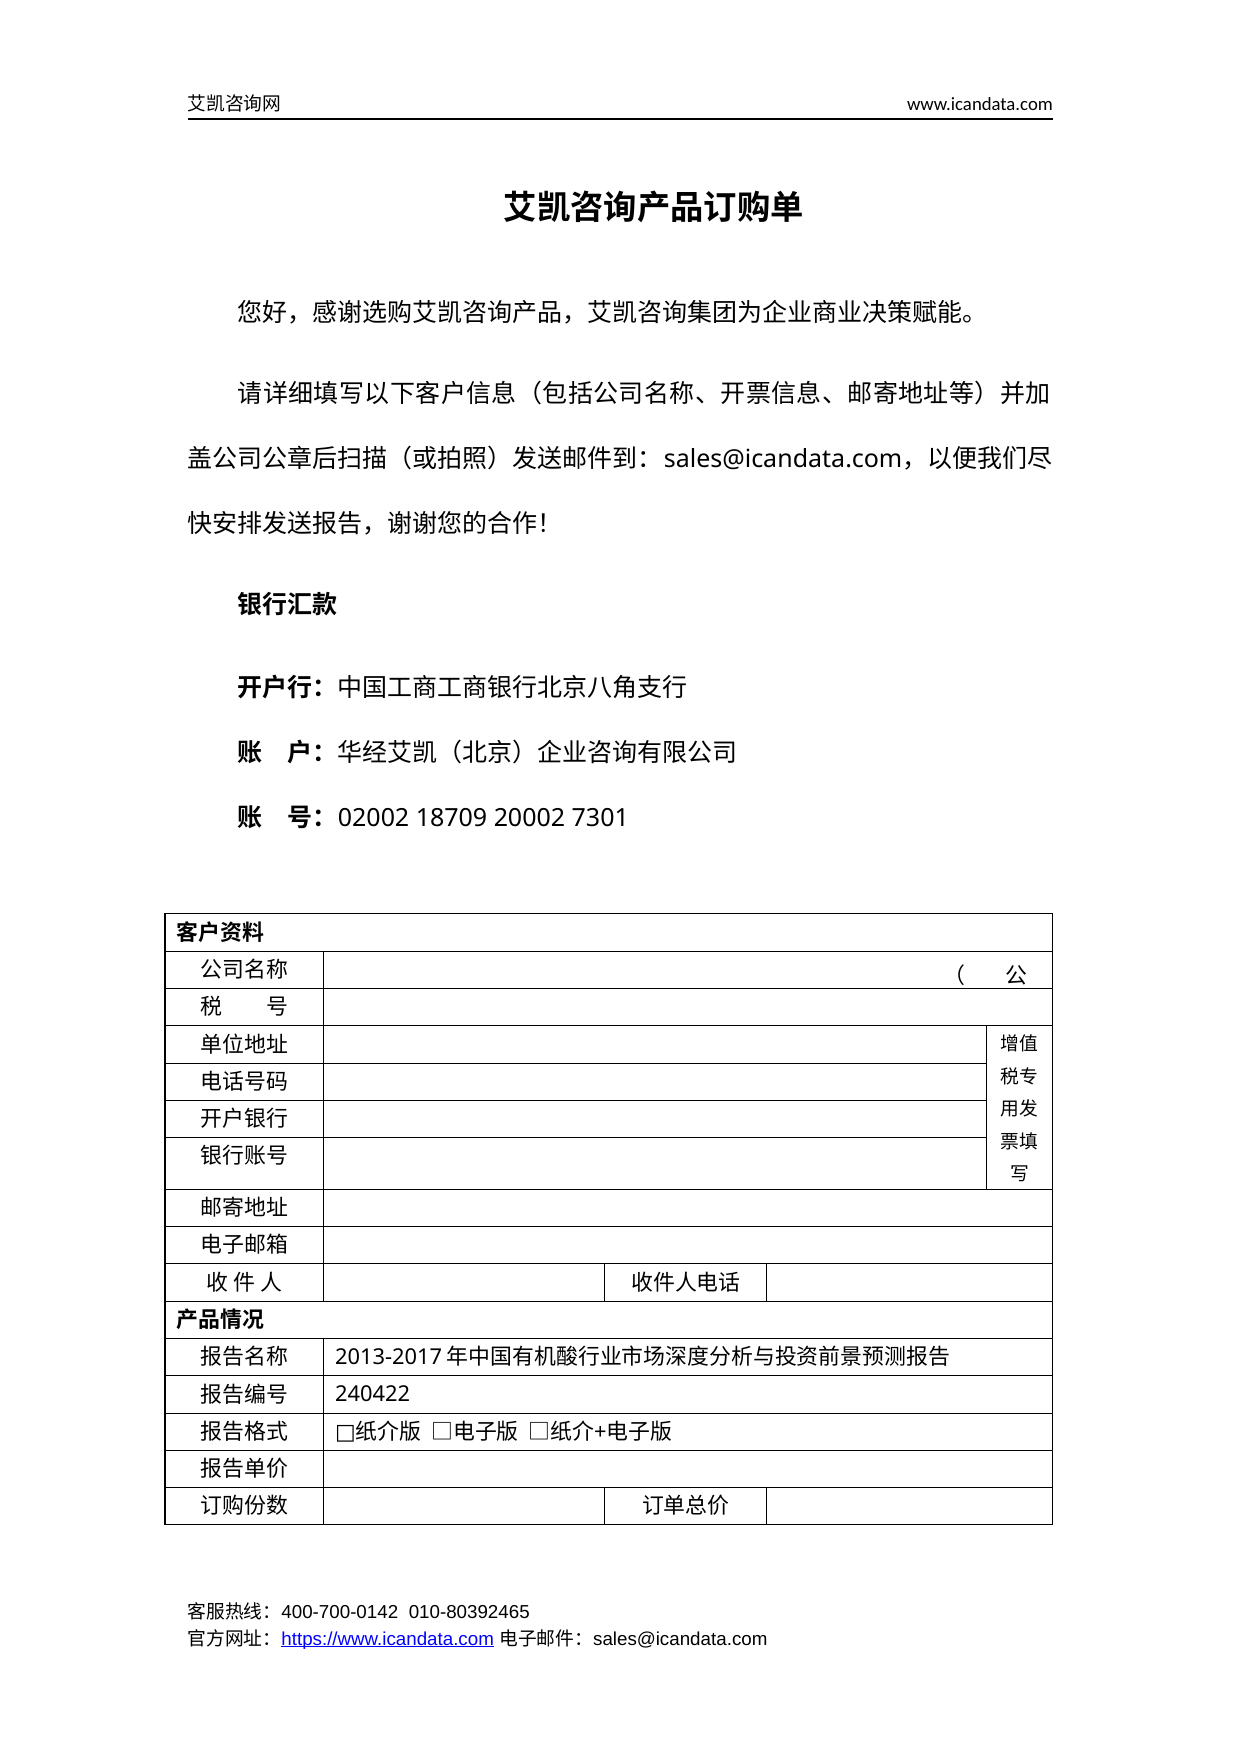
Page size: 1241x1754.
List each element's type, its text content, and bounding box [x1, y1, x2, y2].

table_cell [324, 952, 1052, 988]
table_cell 银行账号 [166, 1138, 323, 1189]
table_cell 开户银行 [166, 1101, 323, 1137]
table_cell 报告编号 [166, 1376, 323, 1412]
text 开户行：中国工商工商银行北京八角支行 [187, 653, 1053, 718]
table_cell [324, 1138, 986, 1189]
text 银行汇款 [187, 570, 1053, 635]
table_cell 报告格式 [166, 1414, 323, 1450]
table_cell [324, 1451, 1052, 1487]
table_cell □纸介版 □电子版 □纸介+电子版 [324, 1414, 1052, 1450]
table_cell 报告名称 [166, 1339, 323, 1375]
text 请详细填写以下客户信息（包括公司名称、开票信息、邮寄地址等）并加盖公司公章后扫描（或拍照）发送邮件到：sales@icandata.com，以便我们尽快安排发送报告，谢谢您的合作！ [187, 359, 1053, 554]
table_cell [324, 1026, 986, 1062]
table_cell 240422 [324, 1376, 1052, 1412]
table_cell [767, 1488, 1052, 1524]
table_cell 单位地址 [166, 1026, 323, 1062]
table_cell 公司名称 [166, 952, 323, 988]
table_cell [324, 1064, 986, 1100]
table_cell 收 件 人 [166, 1264, 323, 1301]
table_cell [324, 1264, 604, 1301]
table_cell 电话号码 [166, 1064, 323, 1100]
table_cell [324, 1227, 1052, 1263]
table_cell 增值税专用发票填写 [987, 1026, 1052, 1189]
table_cell 税 号 [166, 989, 323, 1025]
table_cell 邮寄地址 [166, 1190, 323, 1226]
text 艾凯咨询产品订购单 [187, 172, 1053, 237]
table_cell [324, 1190, 1052, 1226]
text 账 号：02002 18709 20002 7301 [187, 783, 1053, 848]
table_cell 收件人电话 [605, 1264, 766, 1301]
table_cell [324, 1101, 986, 1137]
text 您好，感谢选购艾凯咨询产品，艾凯咨询集团为企业商业决策赋能。 [187, 278, 1053, 343]
table_cell 2013-2017年中国有机酸行业市场深度分析与投资前景预测报告 [324, 1339, 1052, 1375]
table_header 客户资料 [166, 914, 1052, 951]
table_cell [324, 989, 1052, 1025]
table_cell 电子邮箱 [166, 1227, 323, 1263]
table_cell 订单总价 [605, 1488, 766, 1524]
table_cell [767, 1264, 1052, 1301]
table_cell 产品情况 [166, 1302, 1052, 1338]
table_cell [324, 1488, 604, 1524]
text 账 户：华经艾凯（北京）企业咨询有限公司 [187, 718, 1053, 783]
table_cell 报告单价 [166, 1451, 323, 1487]
table_cell 订购份数 [166, 1488, 323, 1524]
